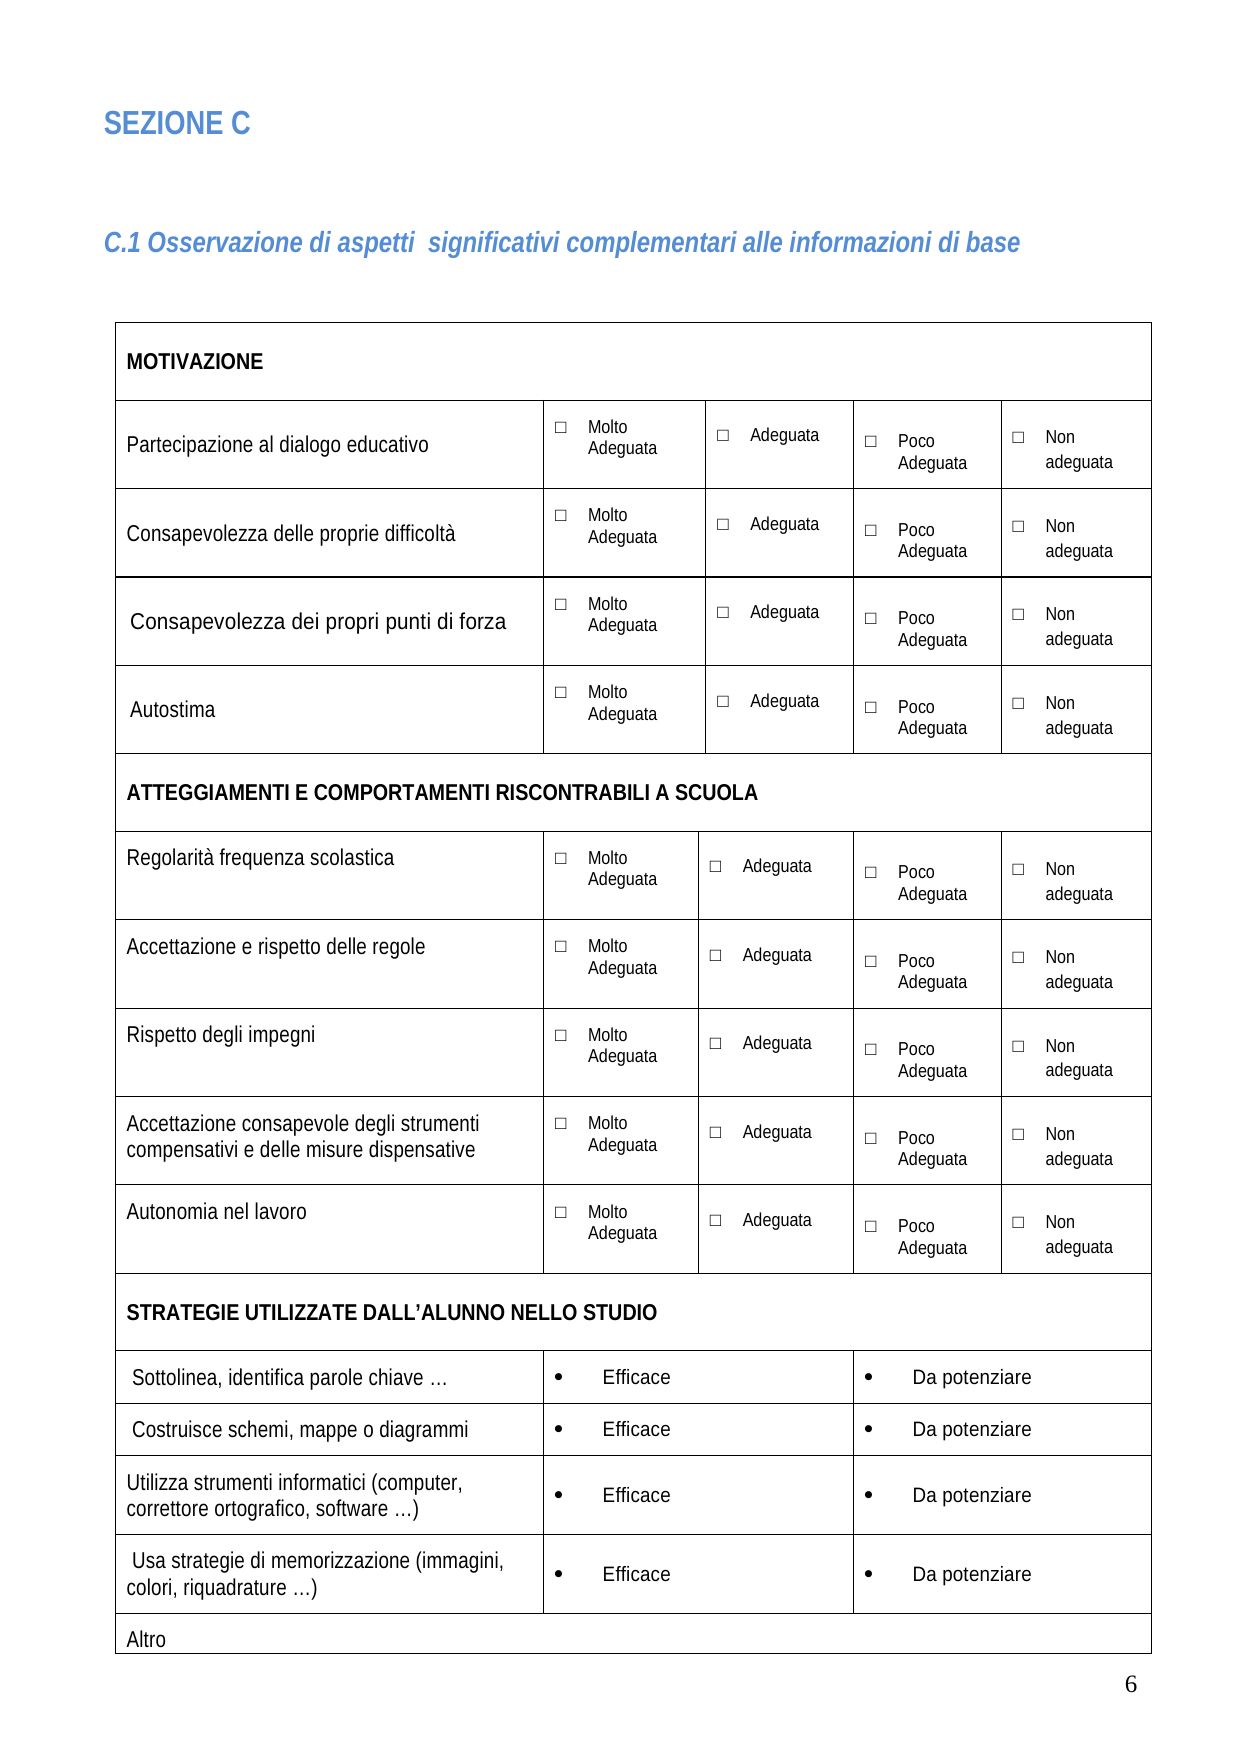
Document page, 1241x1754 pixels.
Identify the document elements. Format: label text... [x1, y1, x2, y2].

table_cell Partecipazione al dialogo educativo [116, 401, 543, 488]
table_cell Utilizza strumenti informatici (computer, correttore ortografico, software …) [116, 1456, 543, 1534]
table_cell Da potenziare [854, 1351, 1151, 1403]
table_cell Poco Adeguata [854, 401, 1001, 488]
table_cell Poco Adeguata [854, 832, 1001, 919]
table_cell Poco Adeguata [854, 1097, 1001, 1184]
table_cell Molto Adeguata [544, 578, 705, 665]
table_cell Molto Adeguata [544, 832, 698, 919]
table_cell Non adeguata [1002, 489, 1151, 576]
table_cell Rispetto degli impegni [116, 1009, 543, 1096]
table_cell Poco Adeguata [854, 666, 1001, 753]
table_cell Da potenziare [854, 1404, 1151, 1455]
table_cell Efficace [544, 1456, 853, 1534]
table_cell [116, 1614, 1151, 1652]
table_cell Efficace [544, 1351, 853, 1403]
table_cell Non adeguata [1002, 578, 1151, 665]
table_cell Non adeguata [1002, 1185, 1151, 1273]
table_header MOTIVAZIONE [116, 323, 1151, 399]
table_cell Non adeguata [1002, 1009, 1151, 1096]
table_cell Autostima [116, 666, 543, 753]
table_cell Poco Adeguata [854, 920, 1001, 1007]
table_cell Poco Adeguata [854, 1185, 1001, 1273]
table_cell Non adeguata [1002, 1097, 1151, 1184]
table_cell Non adeguata [1002, 832, 1151, 919]
table_cell Non adeguata [1002, 666, 1151, 753]
table_cell Non adeguata [1002, 920, 1151, 1007]
table_cell Adeguata [699, 832, 853, 919]
table_cell Consapevolezza dei propri punti di forza [116, 578, 543, 665]
table_cell Non adeguata [1002, 401, 1151, 488]
table_cell Adeguata [706, 401, 853, 488]
table_cell Adeguata [699, 1185, 853, 1273]
table_cell Molto Adeguata [544, 401, 705, 488]
table_cell Poco Adeguata [854, 578, 1001, 665]
table_cell ATTEGGIAMENTI E COMPORTAMENTI RISCONTRABILI A SCUOLA [116, 754, 1151, 831]
table_cell Accettazione consapevole degli strumenti compensativi e delle misure dispensative [116, 1097, 543, 1184]
table_cell Da potenziare [854, 1535, 1151, 1612]
table_cell Autonomia nel lavoro [116, 1185, 543, 1273]
table_cell Adeguata [706, 489, 853, 576]
table_cell Adeguata [699, 1097, 853, 1184]
table_cell Molto Adeguata [544, 920, 698, 1007]
table_cell STRATEGIE UTILIZZATE DALL’ALUNNO NELLO STUDIO [116, 1274, 1151, 1350]
table_cell Molto Adeguata [544, 489, 705, 576]
table_cell Adeguata [706, 666, 853, 753]
table_cell Adeguata [706, 578, 853, 665]
text SEZIONE C [103, 103, 1137, 142]
table_cell Costruisce schemi, mappe o diagrammi [116, 1404, 543, 1455]
table_cell Adeguata [699, 920, 853, 1007]
table_cell Consapevolezza delle proprie difficoltà [116, 489, 543, 576]
table_cell Usa strategie di memorizzazione (immagini, colori, riquadrature …) [116, 1535, 543, 1612]
table_cell Efficace [544, 1404, 853, 1455]
table_cell Sottolinea, identifica parole chiave … [116, 1351, 543, 1403]
table_cell Accettazione e rispetto delle regole [116, 920, 543, 1007]
table_cell Efficace [544, 1535, 853, 1612]
table_cell Molto Adeguata [544, 666, 705, 753]
table_cell Molto Adeguata [544, 1097, 698, 1184]
table_cell Poco Adeguata [854, 1009, 1001, 1096]
table_cell Adeguata [699, 1009, 853, 1096]
table_cell Regolarità frequenza scolastica [116, 832, 543, 919]
table_cell Da potenziare [854, 1456, 1151, 1534]
table_cell Molto Adeguata [544, 1009, 698, 1096]
table_cell Poco Adeguata [854, 489, 1001, 576]
table_cell Molto Adeguata [544, 1185, 698, 1273]
text C.1 Osservazione di aspetti significativi complementari alle informazioni di base [103, 225, 1137, 258]
